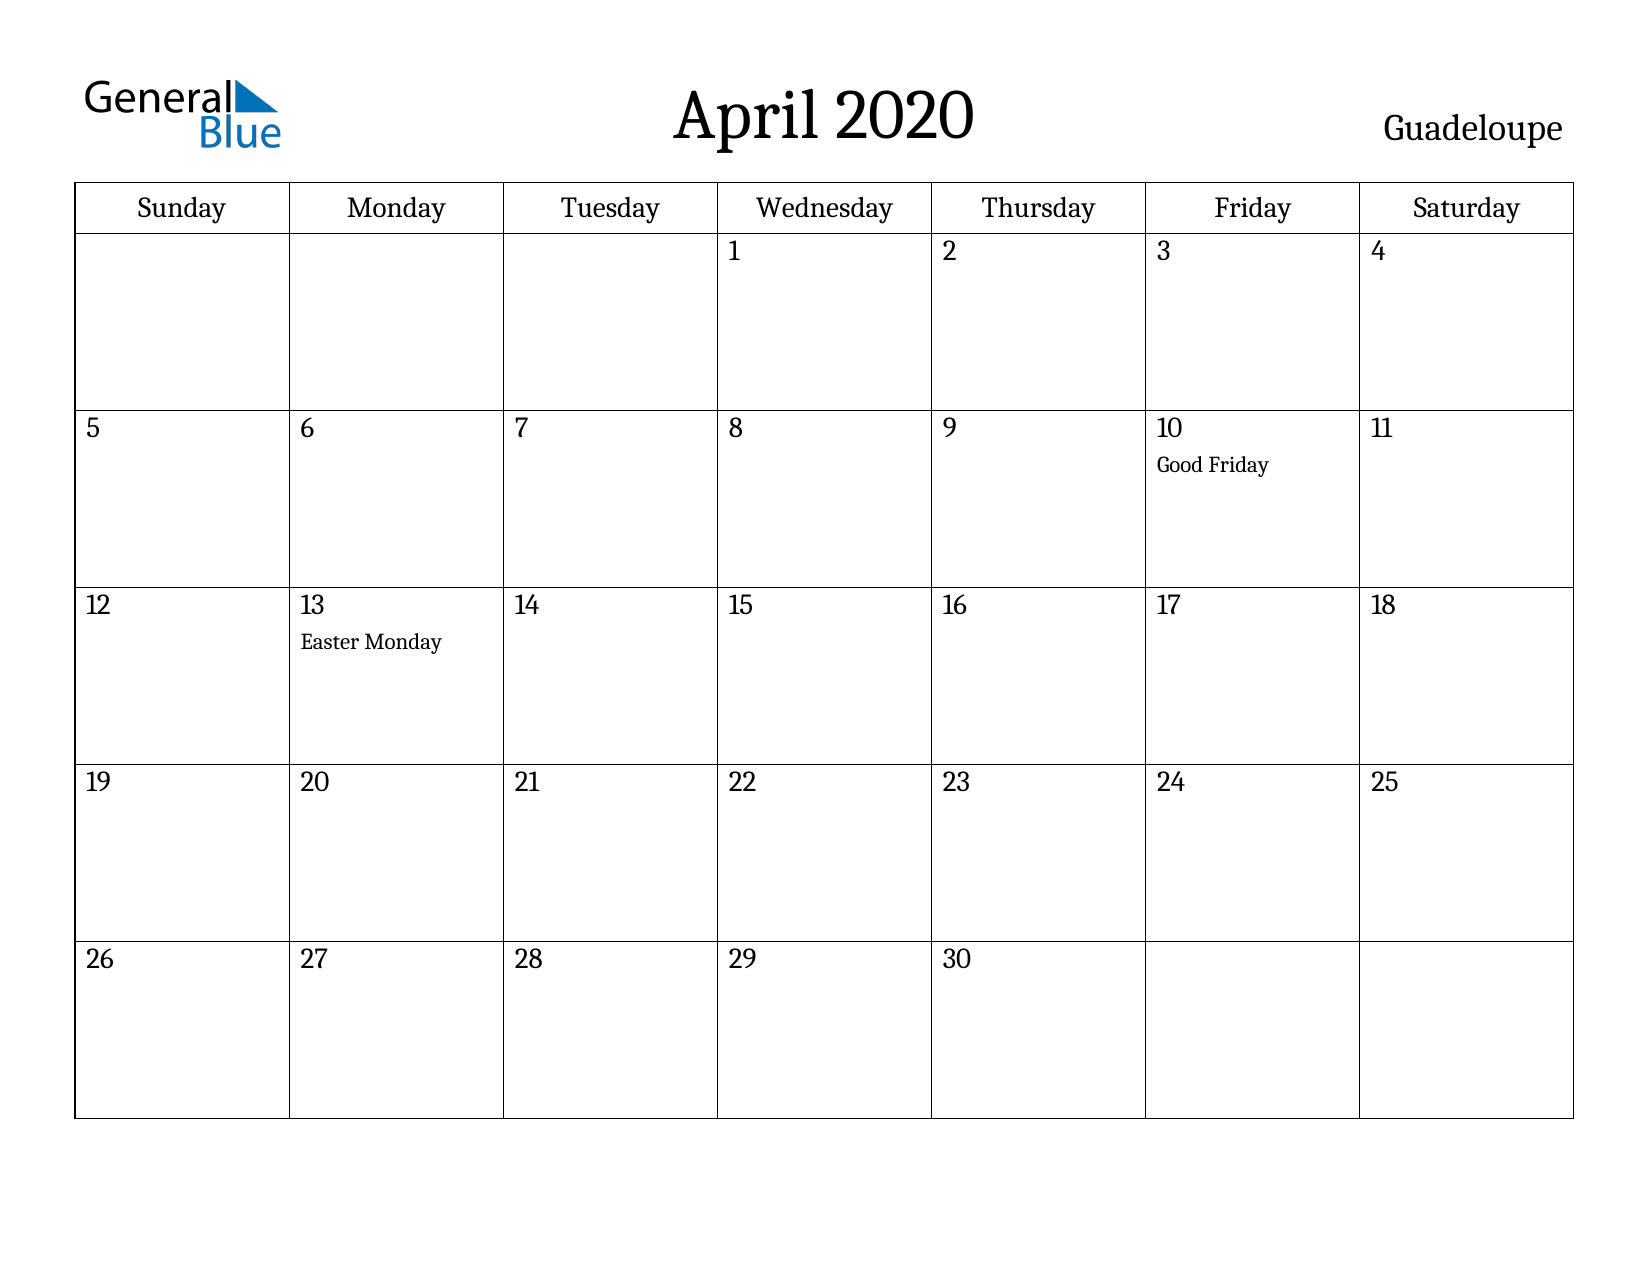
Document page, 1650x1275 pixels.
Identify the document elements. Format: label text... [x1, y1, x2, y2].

table_cell 28 [504, 942, 717, 983]
table_cell 2 [932, 234, 1145, 275]
table_cell 9 [932, 411, 1145, 452]
table_cell [1360, 452, 1573, 587]
table_cell [1360, 629, 1573, 764]
table_cell 17 [1146, 588, 1359, 629]
table_cell 11 [1360, 411, 1573, 452]
table_cell [76, 234, 289, 275]
table_cell [718, 452, 931, 587]
table_cell [504, 452, 717, 587]
table_cell 14 [504, 588, 717, 629]
table_cell [1146, 275, 1359, 410]
table_cell Saturday [1360, 183, 1573, 233]
table_cell 5 [76, 411, 289, 452]
table_cell Easter Monday [290, 629, 503, 764]
table_cell [1360, 806, 1573, 941]
table_cell [932, 452, 1145, 587]
table_cell 13 [290, 588, 503, 629]
table_cell 4 [1360, 234, 1573, 275]
table_cell [718, 983, 931, 1118]
table_cell 15 [718, 588, 931, 629]
table_cell Sunday [76, 183, 289, 233]
table_cell 22 [718, 765, 931, 806]
table_cell 16 [932, 588, 1145, 629]
table_cell [1146, 629, 1359, 764]
table_cell [1360, 942, 1573, 983]
table_cell [290, 983, 503, 1118]
table_cell Monday [290, 183, 503, 233]
table_header [75, 75, 503, 182]
table_cell 30 [932, 942, 1145, 983]
table_cell [290, 275, 503, 410]
table_cell [504, 983, 717, 1118]
table_cell [504, 275, 717, 410]
table_cell Wednesday [718, 183, 931, 233]
table_cell [76, 452, 289, 587]
table_cell [932, 983, 1145, 1118]
table_cell 27 [290, 942, 503, 983]
table_cell [504, 629, 717, 764]
table_cell [1360, 275, 1573, 410]
table_cell [290, 234, 503, 275]
table_cell Good Friday [1146, 452, 1359, 587]
table_cell Tuesday [504, 183, 717, 233]
table_cell [504, 806, 717, 941]
table_cell 20 [290, 765, 503, 806]
table_cell [1360, 983, 1573, 1118]
table_cell 12 [76, 588, 289, 629]
table_cell 18 [1360, 588, 1573, 629]
table_cell [504, 234, 717, 275]
table_cell [718, 806, 931, 941]
table_cell [1146, 942, 1359, 983]
table_cell 7 [504, 411, 717, 452]
picture [85, 80, 281, 148]
table_cell [932, 806, 1145, 941]
table_cell [1146, 983, 1359, 1118]
table_cell [1146, 806, 1359, 941]
table_header Guadeloupe [1146, 75, 1574, 182]
table_cell 25 [1360, 765, 1573, 806]
table_cell 19 [76, 765, 289, 806]
table_cell 21 [504, 765, 717, 806]
table_cell [290, 806, 503, 941]
table_cell 29 [718, 942, 931, 983]
table_cell [76, 983, 289, 1118]
table_cell [932, 629, 1145, 764]
table_cell [76, 275, 289, 410]
table_cell 8 [718, 411, 931, 452]
table_cell [76, 629, 289, 764]
table_cell 26 [76, 942, 289, 983]
table_cell 24 [1146, 765, 1359, 806]
table_cell [718, 629, 931, 764]
table_cell Thursday [932, 183, 1145, 233]
table_cell 1 [718, 234, 931, 275]
table_cell [290, 452, 503, 587]
table_cell 10 [1146, 411, 1359, 452]
table_cell Friday [1146, 183, 1359, 233]
table_cell 6 [290, 411, 503, 452]
table_cell [718, 275, 931, 410]
table_cell 23 [932, 765, 1145, 806]
table_cell 3 [1146, 234, 1359, 275]
table_cell [932, 275, 1145, 410]
table_header April 2020 [503, 75, 1146, 182]
table_cell [76, 806, 289, 941]
